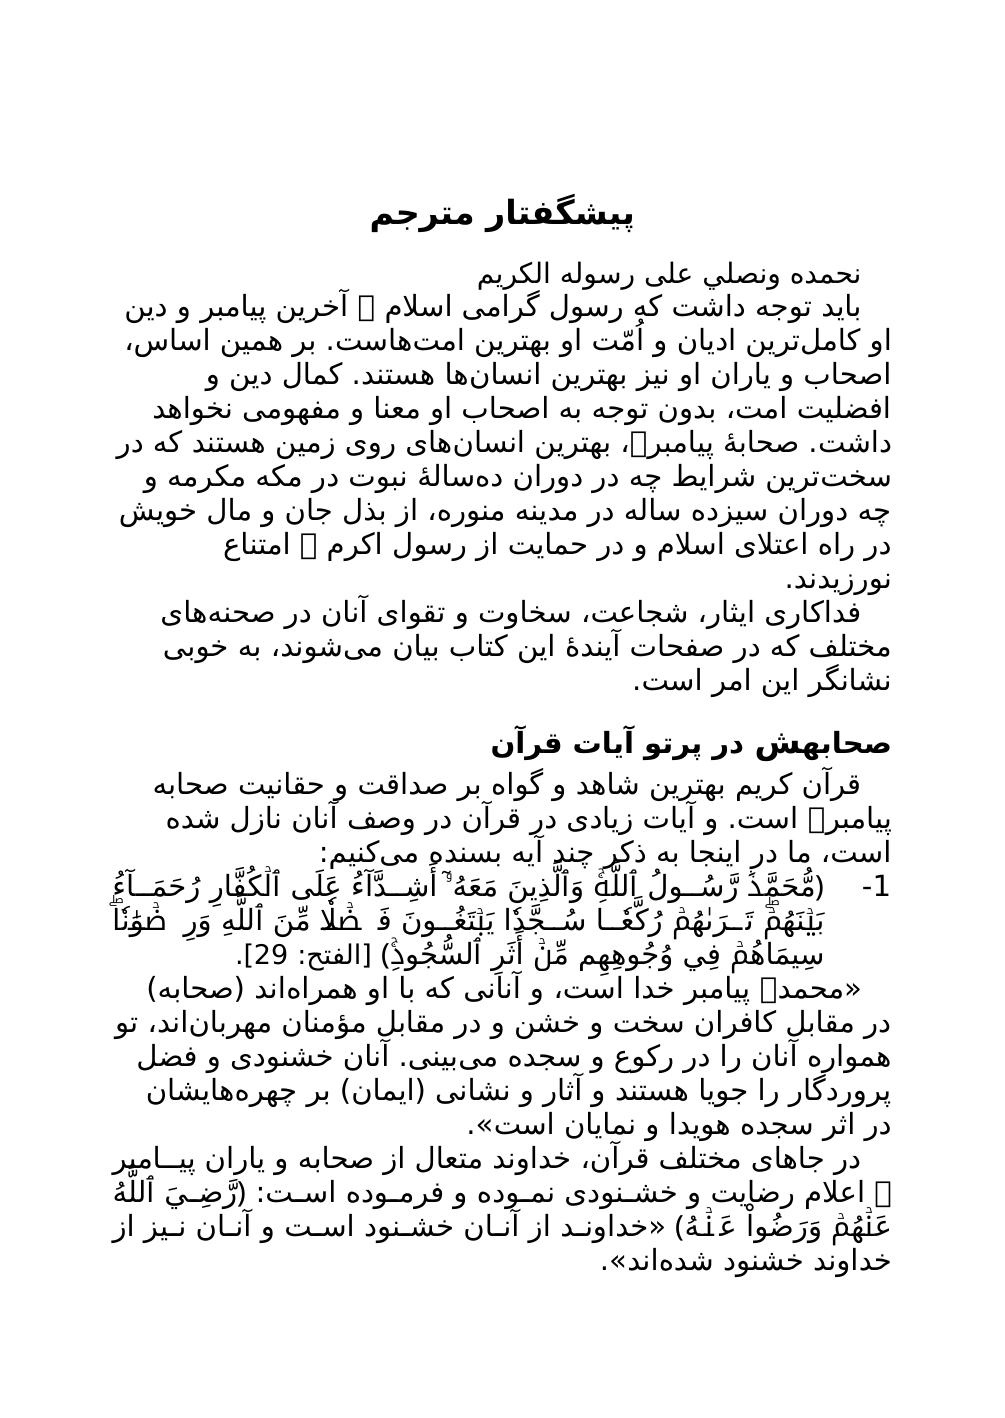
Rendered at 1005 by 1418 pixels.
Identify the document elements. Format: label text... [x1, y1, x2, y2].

text در جاهای مختلف قرآن، خداوند متعال از صحابه و یاران پیامبر اعلام رضایت و خشنودی نموده و فرموده است: ﴿رَّضِيَ ٱللَّهُ عَنۡهُمۡ وَرَضُواْ عَنۡهُ﴾ «خداوند از آنان خشنود است و آنان نیز از خداوند خشنود شده‌اند». [112, 1141, 892, 1277]
list ﴿مُّحَمَّدٞ رَّسُولُ ٱللَّهِۚ وَٱلَّذِينَ مَعَهُۥٓ أَشِدَّآءُ عَلَى ٱلۡكُفَّارِ رُحَمَآءُ بَيۡنَهُمۡۖ تَرَىٰهُمۡ رُكَّعٗا سُجَّدٗا يَبۡتَغُونَ فَضۡلٗا مِّنَ ٱللَّهِ وَرِضۡوَٰنٗاۖ سِيمَاهُمۡ فِي وُجُوهِهِم مِّنۡ أَثَرِ ٱلسُّجُودِۚ﴾ [الفتح: 29]. [112, 869, 862, 971]
text پیشگفتار مترجم [112, 193, 892, 232]
text باید توجه داشت که رسول گرامی اسلام آخرین پیامبر و دین او کامل‌ترین ادیان و اُمّت او بهترین امت‌هاست. بر همین اساس، اصحاب و یاران او نیز بهترین انسان‌ها هستند. کمال دین و افضلیت امت، بدون توجه به اصحاب او معنا و مفهومی نخواهد داشت. صحابۀ پیامبر، بهترین انسان‌های روی زمین هستند که در سخت‌ترین شرایط چه در دوران ده‌سالۀ نبوت در مکه مکرمه و چه دوران سیزده ساله در مدینه منوره، از بذل جان و مال خویش در راه اعتلای اسلام و در حمایت از رسول اکرم امتناع نورزیدند. [112, 290, 892, 595]
text صحابهش در پرتو آیات قرآن [112, 722, 892, 761]
text نحمده ونصلي على رسوله الكريم [112, 257, 892, 290]
text «محمد پیامبر خدا است، و آنانی که با او همراه‌اند (صحابه) در مقابل کافران سخت و خشن و در مقابل مؤمنان مهربان‌اند، تو همواره آنان را در رکوع و سجده می‌بینی. آنان خشنودی و فضل پروردگار را جویا هستند و آثار و نشانی (ایمان) بر چهره‌هایشان در اثر سجده هویدا و نمایان است». [112, 971, 892, 1141]
text قرآن کریم بهترین شاهد و گواه بر صداقت و حقانیت صحابه پیامبر است. و آیات زیادی در قرآن در وصف آنان نازل شده است، ما در اینجا به ذکر چند آیه بسنده می‌کنیم: [112, 767, 892, 869]
text فداکاری ایثار، شجاعت، سخاوت و تقوای آنان در صحنه‌های مختلف که در صفحات آیندۀ این کتاب بیان می‌شوند، به خوبی نشانگر این امر است. [112, 595, 892, 697]
